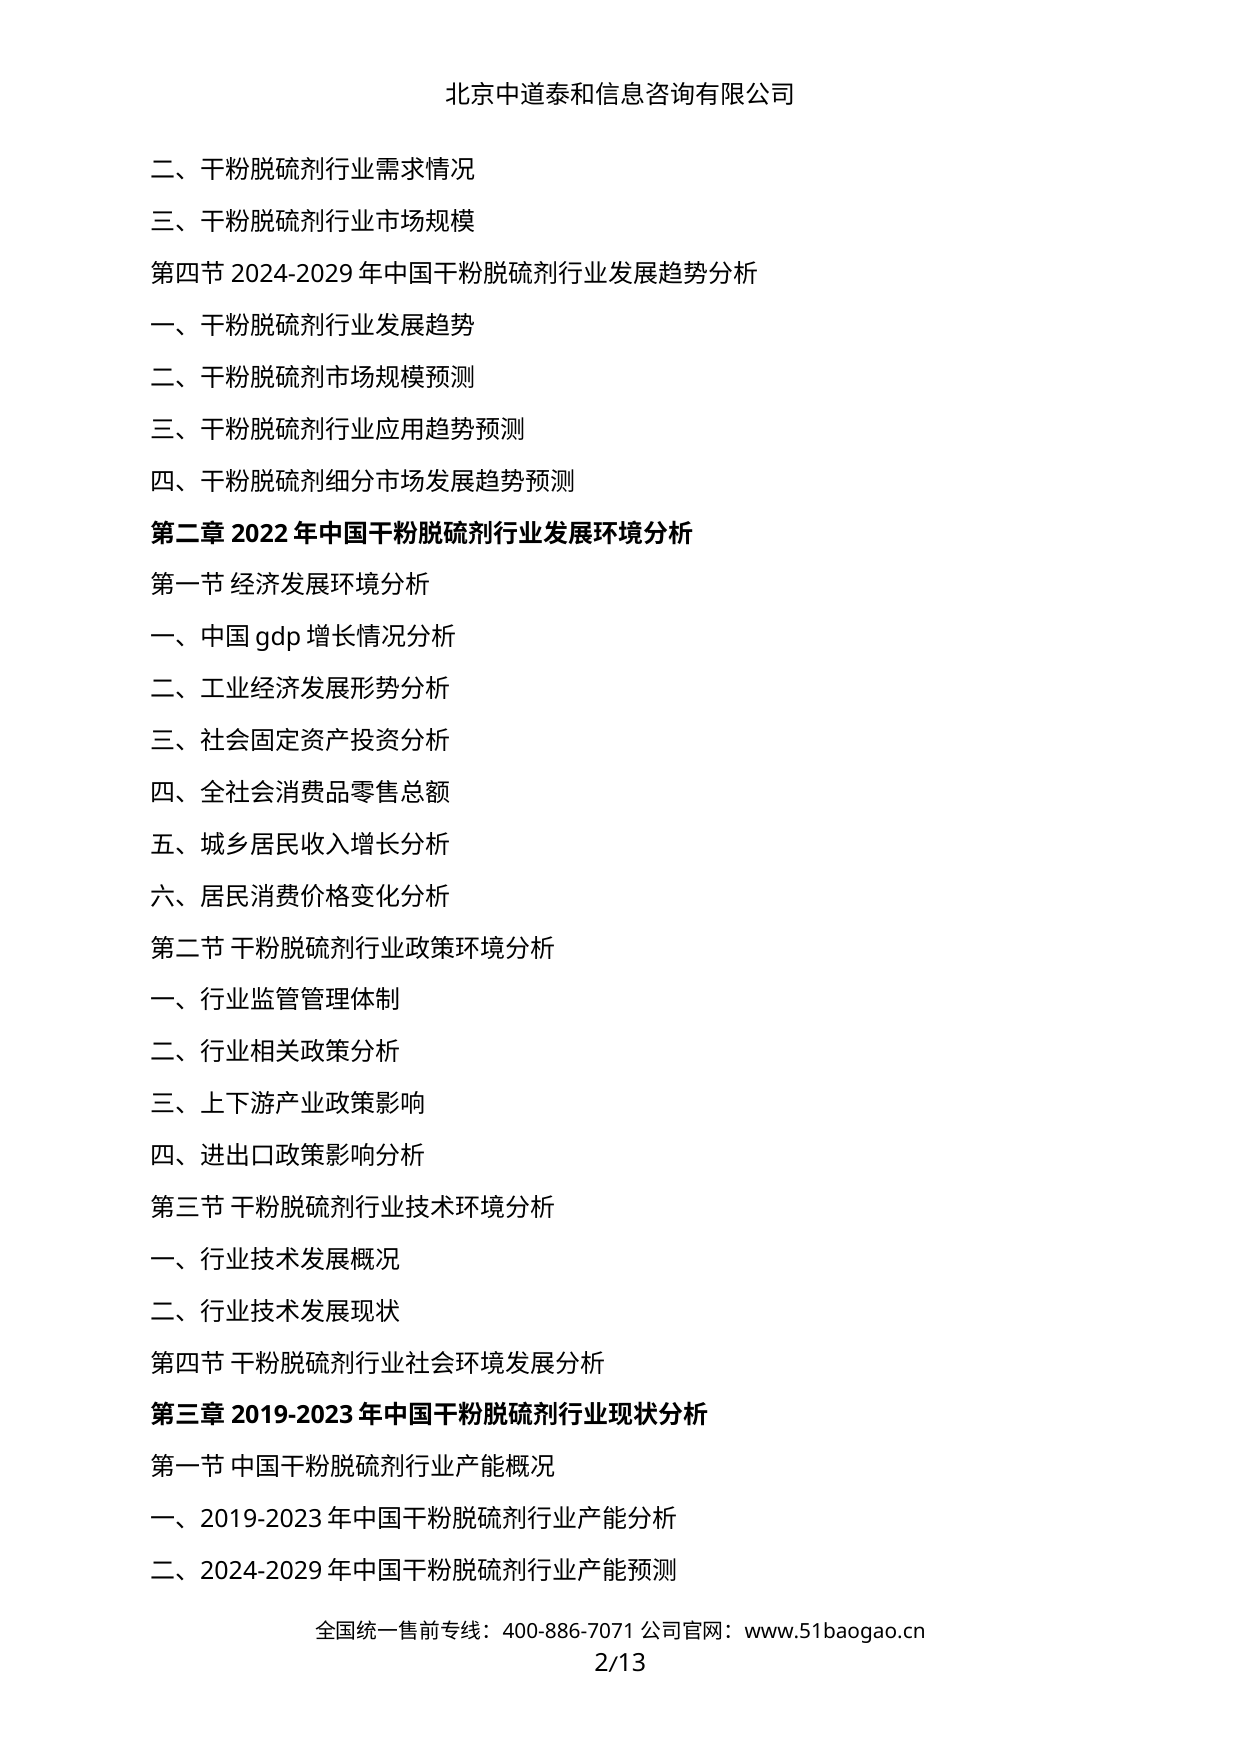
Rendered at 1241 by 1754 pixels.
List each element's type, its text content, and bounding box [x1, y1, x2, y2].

text 二、干粉脱硫剂行业需求情况 [150, 150, 1090, 186]
text 二、2024-2029年中国干粉脱硫剂行业产能预测 [150, 1551, 1090, 1587]
text 五、城乡居民收入增长分析 [150, 824, 1090, 861]
text 第一节 经济发展环境分析 [150, 565, 1090, 601]
text 二、干粉脱硫剂市场规模预测 [150, 357, 1090, 394]
text 六、居民消费价格变化分析 [150, 876, 1090, 912]
text 四、进出口政策影响分析 [150, 1136, 1090, 1172]
text 三、社会固定资产投资分析 [150, 721, 1090, 757]
text 第四节 2024-2029年中国干粉脱硫剂行业发展趋势分析 [150, 254, 1090, 290]
text 一、2019-2023年中国干粉脱硫剂行业产能分析 [150, 1499, 1090, 1535]
text 四、全社会消费品零售总额 [150, 772, 1090, 809]
text 一、行业技术发展概况 [150, 1239, 1090, 1276]
text 第二章 2022年中国干粉脱硫剂行业发展环境分析 [150, 513, 1090, 549]
text 第四节 干粉脱硫剂行业社会环境发展分析 [150, 1343, 1090, 1379]
text 第三章 2019-2023年中国干粉脱硫剂行业现状分析 [150, 1395, 1090, 1431]
text 第三节 干粉脱硫剂行业技术环境分析 [150, 1187, 1090, 1224]
text 一、干粉脱硫剂行业发展趋势 [150, 306, 1090, 342]
text 第二节 干粉脱硫剂行业政策环境分析 [150, 928, 1090, 964]
text 二、行业相关政策分析 [150, 1032, 1090, 1068]
text 四、干粉脱硫剂细分市场发展趋势预测 [150, 461, 1090, 497]
text 三、干粉脱硫剂行业市场规模 [150, 202, 1090, 238]
text 二、工业经济发展形势分析 [150, 669, 1090, 705]
text 一、中国gdp增长情况分析 [150, 617, 1090, 653]
text 第一节 中国干粉脱硫剂行业产能概况 [150, 1447, 1090, 1483]
text 三、干粉脱硫剂行业应用趋势预测 [150, 409, 1090, 446]
text 三、上下游产业政策影响 [150, 1084, 1090, 1120]
text 二、行业技术发展现状 [150, 1291, 1090, 1327]
text 一、行业监管管理体制 [150, 980, 1090, 1016]
